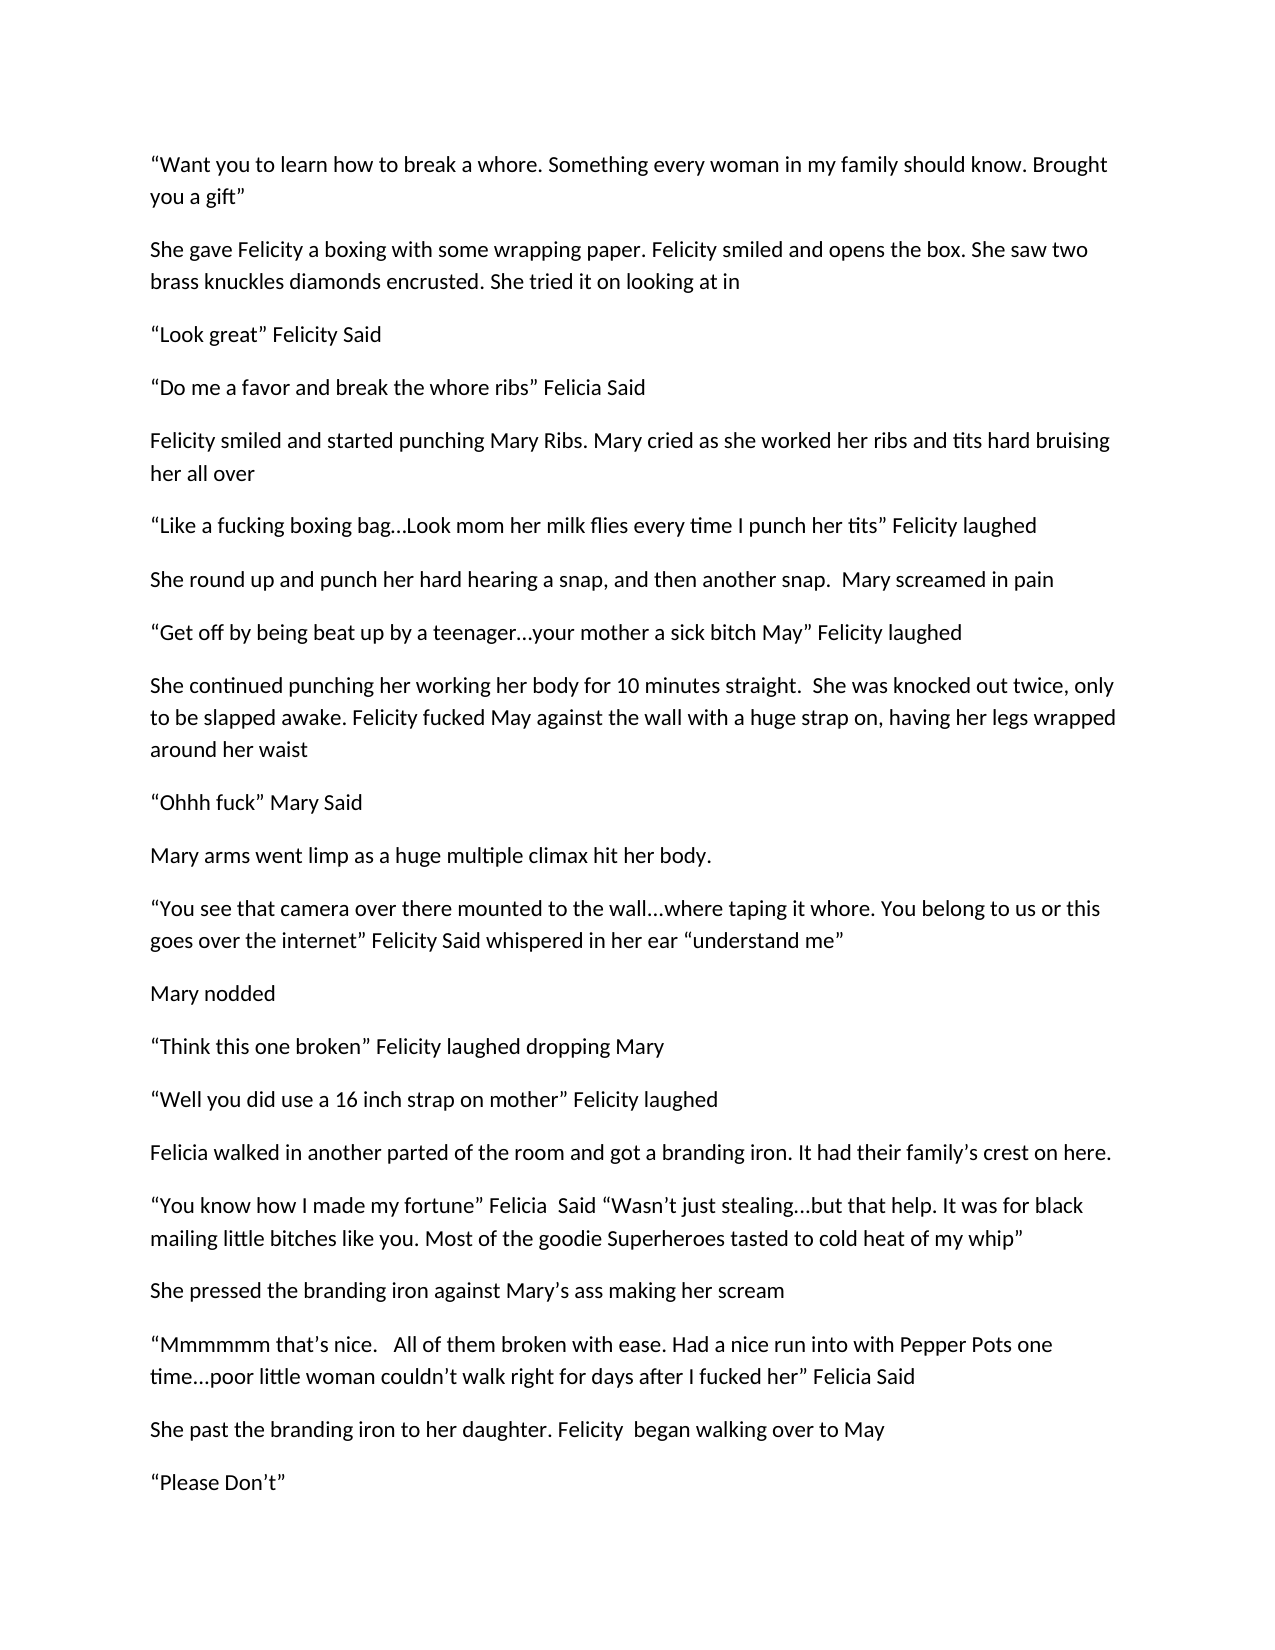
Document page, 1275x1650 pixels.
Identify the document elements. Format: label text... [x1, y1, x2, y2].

text “Think this one broken” Felicity laughed dropping Mary [150, 1032, 1125, 1060]
text “You see that camera over there mounted to the wall...where taping it whore. You belong to us or this goes over the internet” Felicity Said whispered in her ear “understand me” [150, 894, 1125, 954]
text “Mmmmmm that’s nice. All of them broken with ease. Had a nice run into with Pepper Pots one time...poor little woman couldn’t walk right for days after I fucked her” Felicia Said [150, 1330, 1125, 1390]
text Felicia walked in another parted of the room and got a branding iron. It had their family’s crest on here. [150, 1138, 1125, 1166]
text “Do me a favor and break the whore ribs” Felicia Said [150, 373, 1125, 401]
text “Well you did use a 16 inch strap on mother” Felicity laughed [150, 1085, 1125, 1113]
text She past the branding iron to her daughter. Felicity began walking over to May [150, 1415, 1125, 1443]
text She continued punching her working her body for 10 minutes straight. She was knocked out twice, only to be slapped awake. Felicity fucked May against the wall with a huge strap on, having her legs wrapped around her waist [150, 671, 1125, 763]
text “Look great” Felicity Said [150, 320, 1125, 348]
text “Like a fucking boxing bag…Look mom her milk flies every time I punch her tits” Felicity laughed [150, 512, 1125, 540]
text “You know how I made my fortune” Felicia Said “Wasn’t just stealing...but that help. It was for black mailing little bitches like you. Most of the goodie Superheroes tasted to cold heat of my whip” [150, 1191, 1125, 1252]
text “Ohhh fuck” Mary Said [150, 788, 1125, 816]
text Mary nodded [150, 979, 1125, 1007]
text Felicity smiled and started punching Mary Ribs. Mary cried as she worked her ribs and tits hard bruising her all over [150, 426, 1125, 487]
text She round up and punch her hard hearing a snap, and then another snap. Mary screamed in pain [150, 565, 1125, 593]
text She pressed the branding iron against Mary’s ass making her scream [150, 1277, 1125, 1305]
text “Please Don’t” [150, 1468, 1125, 1496]
text Mary arms went limp as a huge multiple climax hit her body. [150, 841, 1125, 869]
text “Get off by being beat up by a teenager…your mother a sick bitch May” Felicity laughed [150, 618, 1125, 646]
text She gave Felicity a boxing with some wrapping paper. Felicity smiled and opens the box. She saw two brass knuckles diamonds encrusted. She tried it on looking at in [150, 235, 1125, 295]
text “Want you to learn how to break a whore. Something every woman in my family should know. Brought you a gift” [150, 150, 1125, 210]
